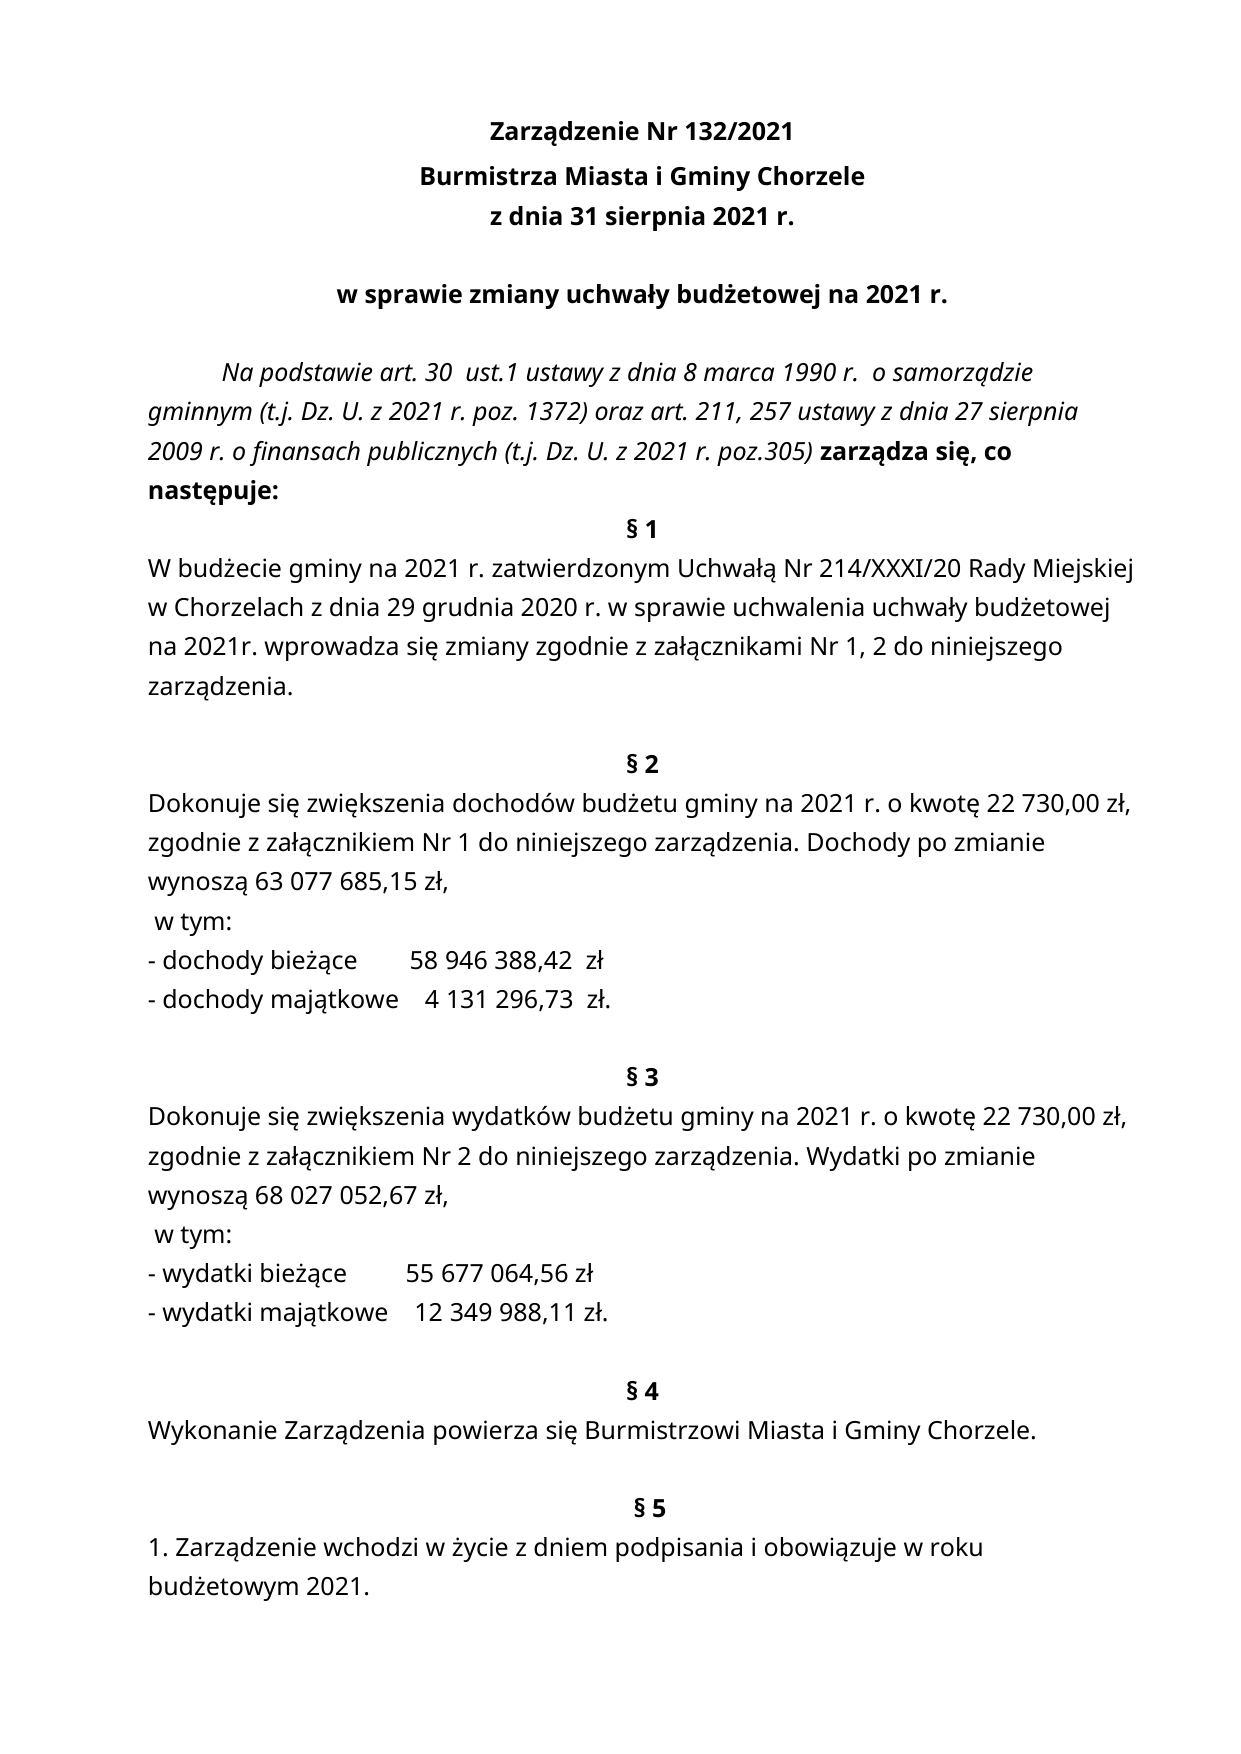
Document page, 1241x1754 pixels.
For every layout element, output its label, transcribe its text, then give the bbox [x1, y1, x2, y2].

text § 4 [148, 1373, 1137, 1407]
text - wydatki majątkowe 12 349 988,11 zł. [148, 1295, 1137, 1329]
text W budżecie gminy na 2021 r. zatwierdzonym Uchwałą Nr 214/XXXI/20 Rady Miejskiej w Chorzelach z dnia 29 grudnia 2020 r. w sprawie uchwalenia uchwały budżetowej na 2021r. wprowadza się zmiany zgodnie z załącznikami Nr 1, 2 do niniejszego zarządzenia. [148, 551, 1137, 702]
subtitle Zarządzenie Nr 132/2021 [148, 114, 1137, 148]
text Na podstawie art. 30 ust.1 ustawy z dnia 8 marca 1990 r. o samorządzie gminnym (t.j. Dz. U. z 2021 r. poz. 1372) oraz art. 211, 257 ustawy z dnia 27 sierpnia 2009 r. o finansach publicznych (t.j. Dz. U. z 2021 r. poz.305) zarządza się, co następuje: [148, 355, 1137, 506]
text § 1 [148, 512, 1137, 546]
text Wykonanie Zarządzenia powierza się Burmistrzowi Miasta i Gminy Chorzele. [148, 1412, 1137, 1446]
text § 3 [148, 1060, 1137, 1094]
text w tym: [148, 903, 1137, 937]
text - dochody bieżące 58 946 388,42 zł [148, 942, 1137, 976]
text - wydatki bieżące 55 677 064,56 zł [148, 1256, 1137, 1290]
text w tym: [148, 1217, 1137, 1251]
text § 2 [148, 747, 1137, 781]
text Dokonuje się zwiększenia dochodów budżetu gminy na 2021 r. o kwotę 22 730,00 zł, zgodnie z załącznikiem Nr 1 do niniejszego zarządzenia. Dochody po zmianie wynoszą 63 077 685,15 zł, [148, 786, 1137, 898]
text z dnia 31 sierpnia 2021 r. [148, 198, 1137, 232]
text 1. Zarządzenie wchodzi w życie z dniem podpisania i obowiązuje w roku budżetowym 2021. [148, 1530, 1137, 1603]
text w sprawie zmiany uchwały budżetowej na 2021 r. [148, 277, 1137, 311]
text Dokonuje się zwiększenia wydatków budżetu gminy na 2021 r. o kwotę 22 730,00 zł, zgodnie z załącznikiem Nr 2 do niniejszego zarządzenia. Wydatki po zmianie wynoszą 68 027 052,67 zł, [148, 1099, 1137, 1211]
text Burmistrza Miasta i Gminy Chorzele [148, 159, 1137, 193]
text § 5 [148, 1491, 1152, 1525]
text - dochody majątkowe 4 131 296,73 zł. [148, 982, 1137, 1016]
